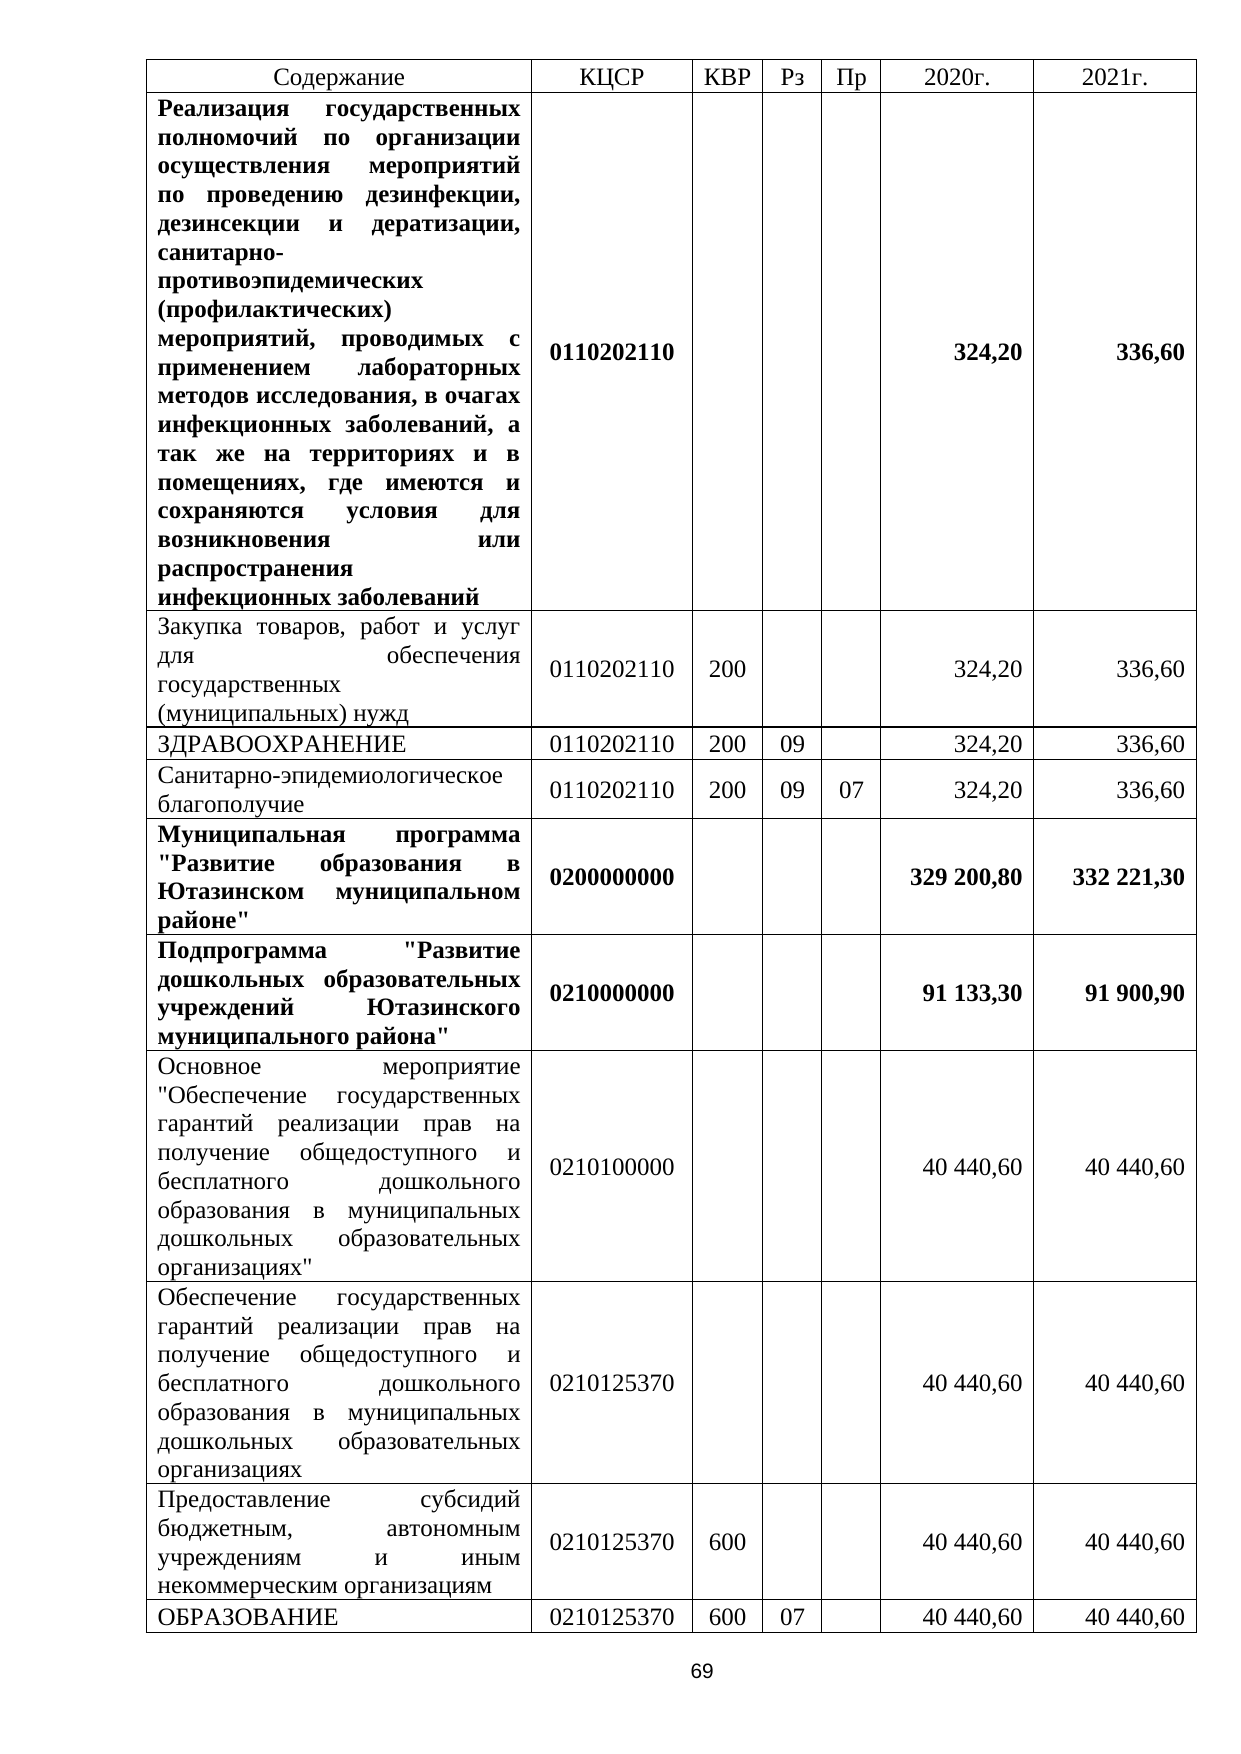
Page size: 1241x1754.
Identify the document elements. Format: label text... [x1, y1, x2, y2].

table_cell 0210125370 [532, 1600, 692, 1632]
table_cell [763, 1484, 821, 1599]
table_header Рз [763, 60, 821, 92]
table_cell 09 [763, 728, 821, 759]
table_header 2020г. [881, 60, 1033, 92]
table_cell 40 440,60 [881, 1051, 1033, 1281]
table_cell [693, 819, 762, 934]
table_cell [822, 728, 880, 759]
table_cell [822, 1484, 880, 1599]
table_cell [763, 935, 821, 1050]
table_cell ЗДРАВООХРАНЕНИЕ [147, 728, 531, 759]
table_cell 600 [693, 1484, 762, 1599]
table_cell 40 440,60 [1034, 1484, 1196, 1599]
table_cell [763, 819, 821, 934]
table_cell [763, 93, 821, 610]
table_header Содержание [147, 60, 531, 92]
table_cell 0210100000 [532, 1051, 692, 1281]
table_cell 200 [693, 611, 762, 726]
table_cell [822, 1282, 880, 1483]
table_cell 0110202110 [532, 93, 692, 610]
table_cell 0200000000 [532, 819, 692, 934]
table_header 2021г. [1034, 60, 1196, 92]
table_cell Предоставление субсидий бюджетным, автономным учреждениям и иным некоммерческим организациям [147, 1484, 531, 1599]
table_cell 324,20 [881, 93, 1033, 610]
table_cell 40 440,60 [881, 1484, 1033, 1599]
table_cell 200 [693, 728, 762, 759]
table_cell 0210125370 [532, 1484, 692, 1599]
table_cell 324,20 [881, 728, 1033, 759]
table_cell 332 221,30 [1034, 819, 1196, 934]
table_cell 0110202110 [532, 728, 692, 759]
table_cell 336,60 [1034, 93, 1196, 610]
table_cell 91 133,30 [881, 935, 1033, 1050]
table_cell 336,60 [1034, 611, 1196, 726]
table_cell 336,60 [1034, 728, 1196, 759]
table_cell [822, 1600, 880, 1632]
table_cell 09 [763, 760, 821, 818]
table_cell Подпрограмма "Развитие дошкольных образовательных учреждений Ютазинского муниципального района" [147, 935, 531, 1050]
table_header Пр [822, 60, 880, 92]
table_cell 40 440,60 [1034, 1282, 1196, 1483]
table_cell [763, 611, 821, 726]
table_cell [822, 819, 880, 934]
table_cell 40 440,60 [881, 1600, 1033, 1632]
table_cell [693, 1051, 762, 1281]
table_cell 324,20 [881, 611, 1033, 726]
table_cell 07 [822, 760, 880, 818]
table_cell Основное мероприятие "Обеспечение государственных гарантий реализации прав на получение общедоступного и бесплатного дошкольного образования в муниципальных дошкольных образовательных организациях" [147, 1051, 531, 1281]
table_cell 200 [693, 760, 762, 818]
table_cell 40 440,60 [881, 1282, 1033, 1483]
table_cell 600 [693, 1600, 762, 1632]
table_cell 329 200,80 [881, 819, 1033, 934]
table_cell Закупка товаров, работ и услуг для обеспечения государственных (муниципальных) нужд [147, 611, 531, 726]
table_header КЦСР [532, 60, 692, 92]
table_header КВР [693, 60, 762, 92]
table_cell Обеспечение государственных гарантий реализации прав на получение общедоступного и бесплатного дошкольного образования в муниципальных дошкольных образовательных организациях [147, 1282, 531, 1483]
table_cell [822, 1051, 880, 1281]
table_cell ОБРАЗОВАНИЕ [147, 1600, 531, 1632]
table_cell [693, 1282, 762, 1483]
table_cell 0210125370 [532, 1282, 692, 1483]
table_cell [822, 935, 880, 1050]
table_cell [693, 935, 762, 1050]
table_cell [693, 93, 762, 610]
table_cell Санитарно-эпидемиологическое благополучие [147, 760, 531, 818]
table_cell [763, 1282, 821, 1483]
table_cell 324,20 [881, 760, 1033, 818]
table_cell [763, 1051, 821, 1281]
table_cell 0210000000 [532, 935, 692, 1050]
table_cell [822, 93, 880, 610]
table_cell 40 440,60 [1034, 1600, 1196, 1632]
table_cell Муниципальная программа "Развитие образования в Ютазинском муниципальном районе" [147, 819, 531, 934]
table_cell 91 900,90 [1034, 935, 1196, 1050]
table_cell 0110202110 [532, 760, 692, 818]
table_cell 0110202110 [532, 611, 692, 726]
table_cell 40 440,60 [1034, 1051, 1196, 1281]
table_cell [822, 611, 880, 726]
table_cell Реализация государственных полномочий по организации осуществления мероприятий по проведению дезинфекции, дезинсекции и дератизации, санитарно-противоэпидемических (профилактических) мероприятий, проводимых с применением лабораторных методов исследования, в очагах инфекционных заболеваний, а так же на территориях и в помещениях, где имеются и сохраняются условия для возникновения или распространения инфекционных заболеваний [147, 93, 531, 610]
table_cell 336,60 [1034, 760, 1196, 818]
table_cell 07 [763, 1600, 821, 1632]
